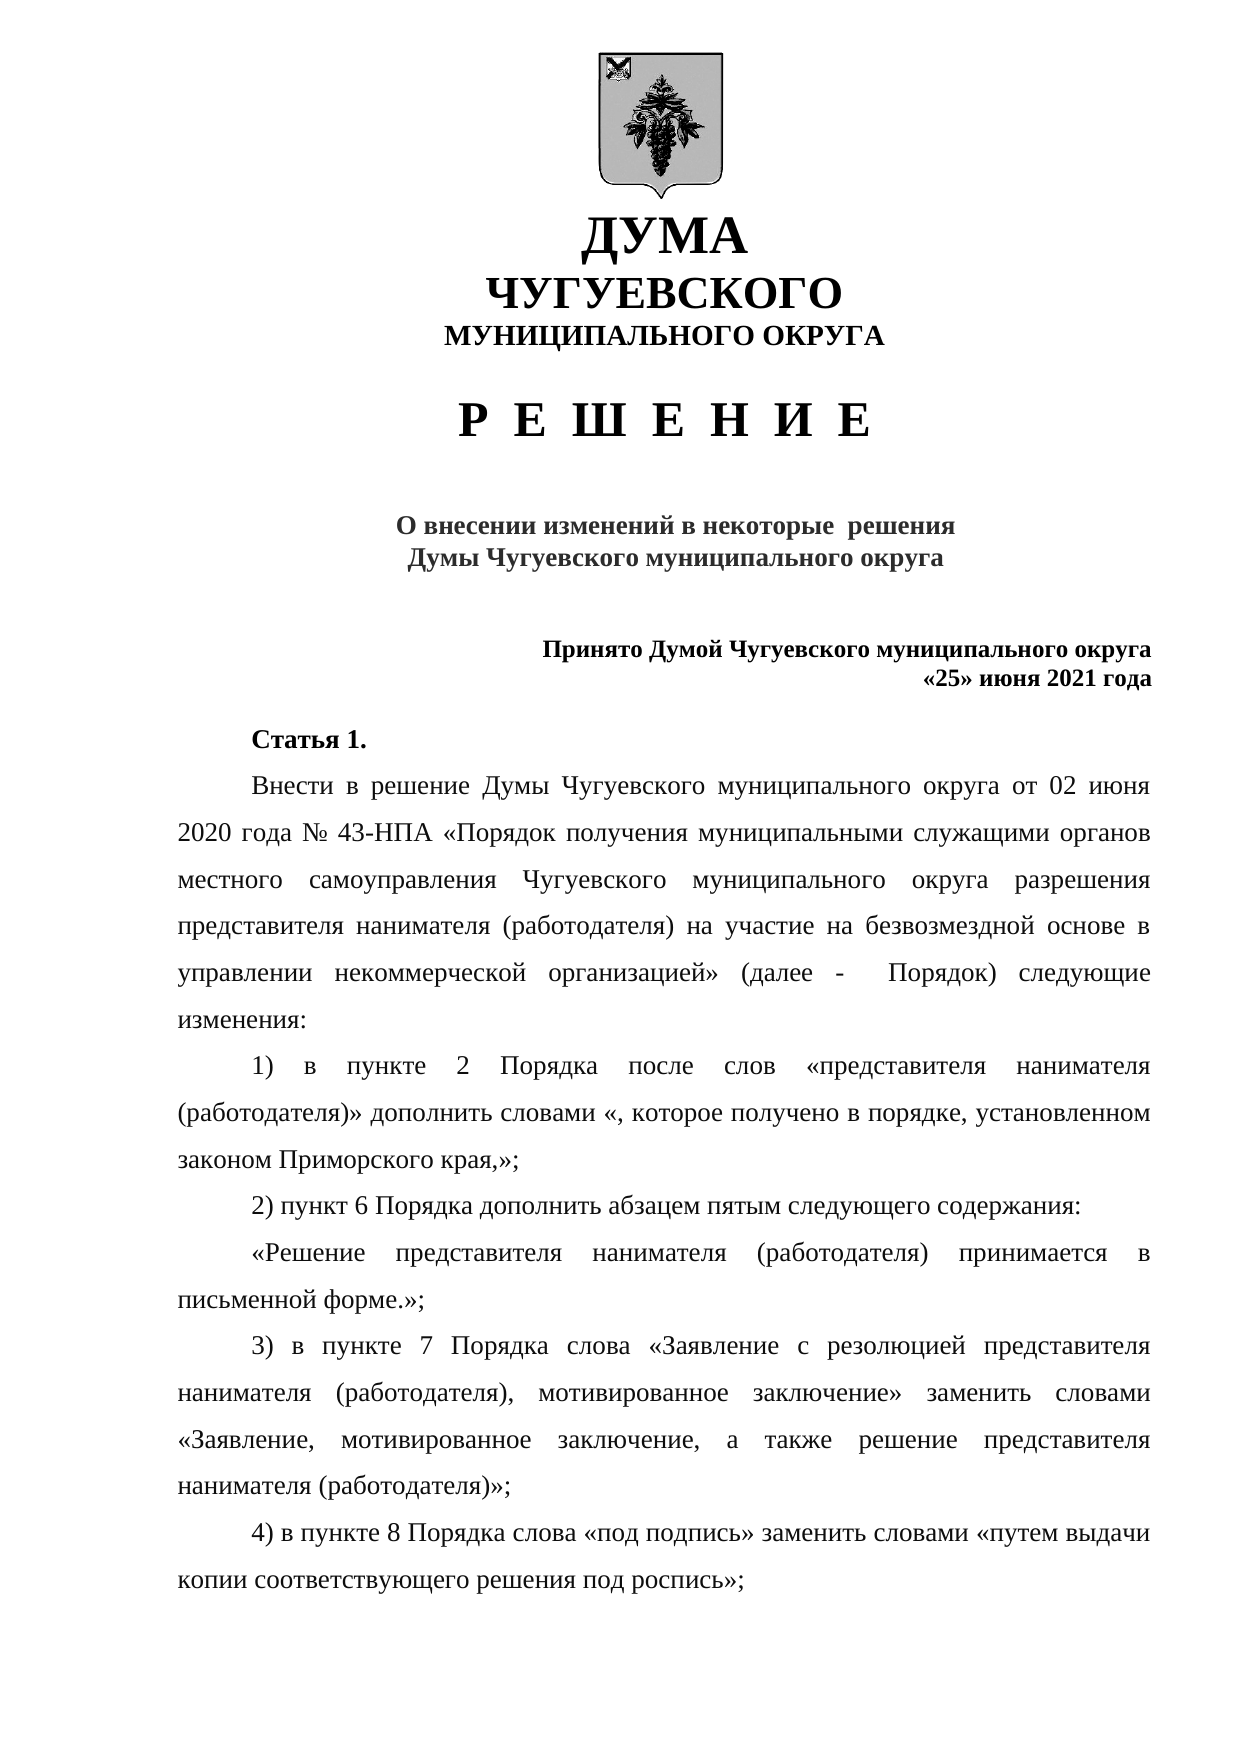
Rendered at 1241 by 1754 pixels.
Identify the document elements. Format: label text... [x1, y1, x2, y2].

text 3) в пункте 7 Порядка слова «Заявление с резолюцией представителя нанимателя (работодателя), мотивированное заключение» заменить словами «Заявление, мотивированное заключение, а также решение представителя нанимателя (работодателя)»; [177, 1329, 1152, 1501]
text 1) в пункте 2 Порядка после слов «представителя нанимателя (работодателя)» дополнить словами «, которое получено в порядке, установленном законом Приморского края,»; [177, 1049, 1152, 1174]
text «25» июня 2021 года [177, 663, 1152, 692]
table_header О внесении изменений в некоторые решения Думы Чугуевского муниципального округа [177, 478, 1174, 572]
title МУНИЦИПАЛЬНОГО ОКРУГА [177, 318, 1152, 352]
text Статья 1. [162, 723, 1152, 754]
text «Решение представителя нанимателя (работодателя) принимается в письменной форме.»; [177, 1236, 1152, 1314]
title ЧУГУЕВСКОГО [177, 266, 1152, 318]
text Внести в решение Думы Чугуевского муниципального округа от 02 июня 2020 года № 43-НПА «Порядок получения муниципальными служащими органов местного самоуправления Чугуевского муниципального округа разрешения представителя нанимателя (работодателя) на участие на безвозмездной основе в управлении некоммерческой организацией» (далее - Порядок) следующие изменения: [177, 769, 1152, 1034]
picture [592, 41, 728, 210]
title ДУМА [177, 203, 1152, 266]
text 4) в пункте 8 Порядка слова «под подпись» заменить словами «путем выдачи копии соответствующего решения под роспись»; [177, 1516, 1152, 1594]
text Принято Думой Чугуевского муниципального округа [177, 634, 1152, 663]
title Р Е Ш Е Н И Е [177, 390, 1152, 448]
text 2) пункт 6 Порядка дополнить абзацем пятым следующего содержания: [177, 1189, 1152, 1221]
